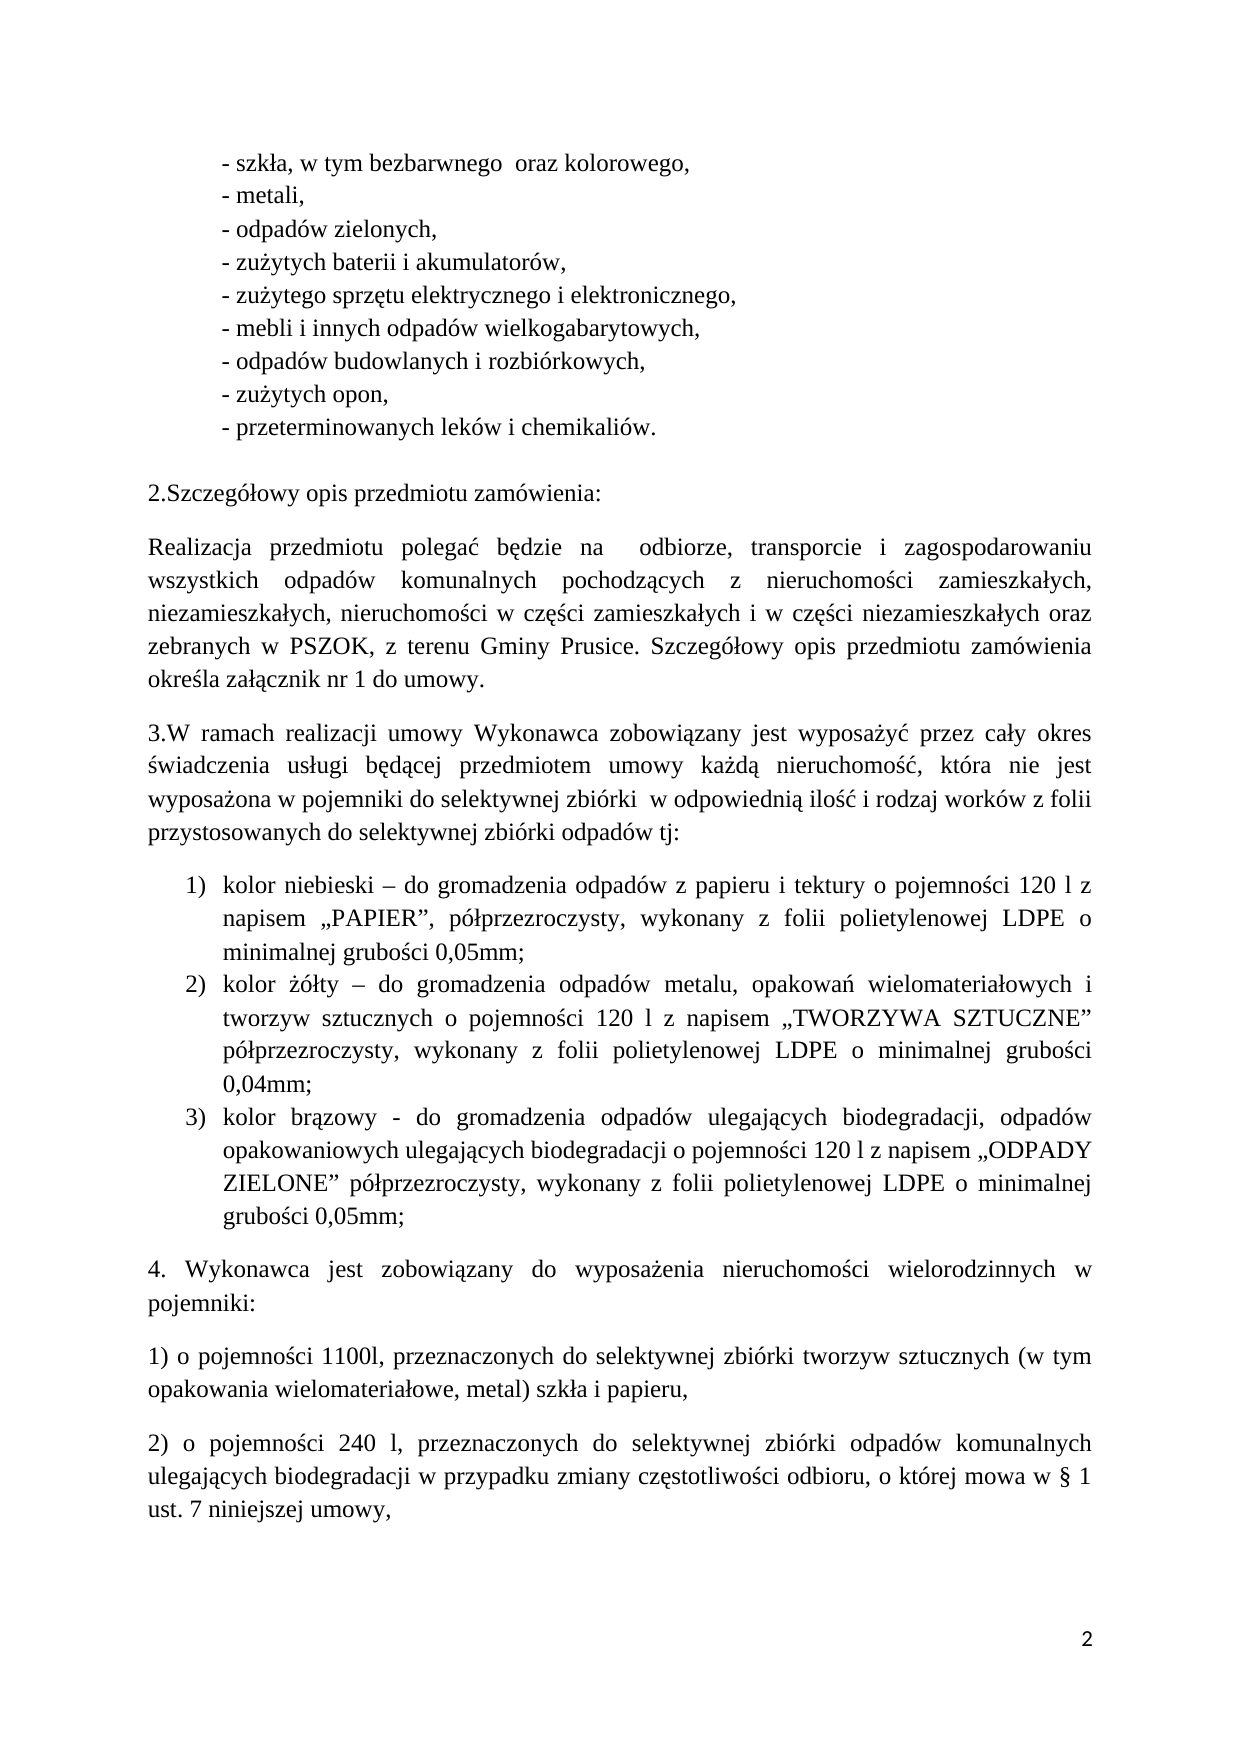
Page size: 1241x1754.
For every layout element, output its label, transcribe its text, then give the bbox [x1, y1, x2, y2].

text - odpadów zielonych, [221, 214, 1093, 242]
list kolor brązowy - do gromadzenia odpadów ulegających biodegradacji, odpadów opakowaniowych ulegających biodegradacji o pojemności 120 l z napisem „ODPADY ZIELONE” półprzezroczysty, wykonany z folii polietylenowej LDPE o minimalnej grubości 0,05mm; [185, 1102, 1093, 1229]
text - mebli i innych odpadów wielkogabarytowych, [221, 313, 1093, 341]
text - szkła, w tym bezbarwnego oraz kolorowego, [221, 148, 1093, 176]
text 3.W ramach realizacji umowy Wykonawca zobowiązany jest wyposażyć przez cały okres świadczenia usługi będącej przedmiotem umowy każdą nieruchomość, która nie jest wyposażona w pojemniki do selektywnej zbiórki w odpowiednią ilość i rodzaj worków z folii przystosowanych do selektywnej zbiórki odpadów tj: [148, 718, 1093, 845]
text - odpadów budowlanych i rozbiórkowych, [221, 346, 1093, 374]
list kolor niebieski – do gromadzenia odpadów z papieru i tektury o pojemności 120 l z napisem „PAPIER”, półprzezroczysty, wykonany z folii polietylenowej LDPE o minimalnej grubości 0,05mm; [185, 871, 1093, 965]
text 4. Wykonawca jest zobowiązany do wyposażenia nieruchomości wielorodzinnych w pojemniki: [148, 1254, 1093, 1316]
text - zużytych opon, [221, 379, 1093, 407]
list kolor żółty – do gromadzenia odpadów metalu, opakowań wielomateriałowych i tworzyw sztucznych o pojemności 120 l z napisem „TWORZYWA SZTUCZNE” półprzezroczysty, wykonany z folii polietylenowej LDPE o minimalnej grubości 0,04mm; [185, 969, 1093, 1097]
text - przeterminowanych leków i chemikaliów. [221, 412, 1093, 441]
text - zużytych baterii i akumulatorów, [221, 247, 1093, 275]
text 2.Szczegółowy opis przedmiotu zamówienia: [148, 478, 1093, 507]
text 1) o pojemności 1100l, przeznaczonych do selektywnej zbiórki tworzyw sztucznych (w tym opakowania wielomateriałowe, metal) szkła i papieru, [148, 1341, 1093, 1403]
text 2) o pojemności 240 l, przeznaczonych do selektywnej zbiórki odpadów komunalnych ulegających biodegradacji w przypadku zmiany częstotliwości odbioru, o której mowa w § 1 ust. 7 niniejszej umowy, [148, 1428, 1093, 1523]
text Realizacja przedmiotu polegać będzie na odbiorze, transporcie i zagospodarowaniu wszystkich odpadów komunalnych pochodzących z nieruchomości zamieszkałych, niezamieszkałych, nieruchomości w części zamieszkałych i w części niezamieszkałych oraz zebranych w PSZOK, z terenu Gminy Prusice. Szczegółowy opis przedmiotu zamówienia określa załącznik nr 1 do umowy. [148, 532, 1093, 692]
text - zużytego sprzętu elektrycznego i elektronicznego, [221, 280, 1093, 308]
text - metali, [221, 181, 1093, 209]
